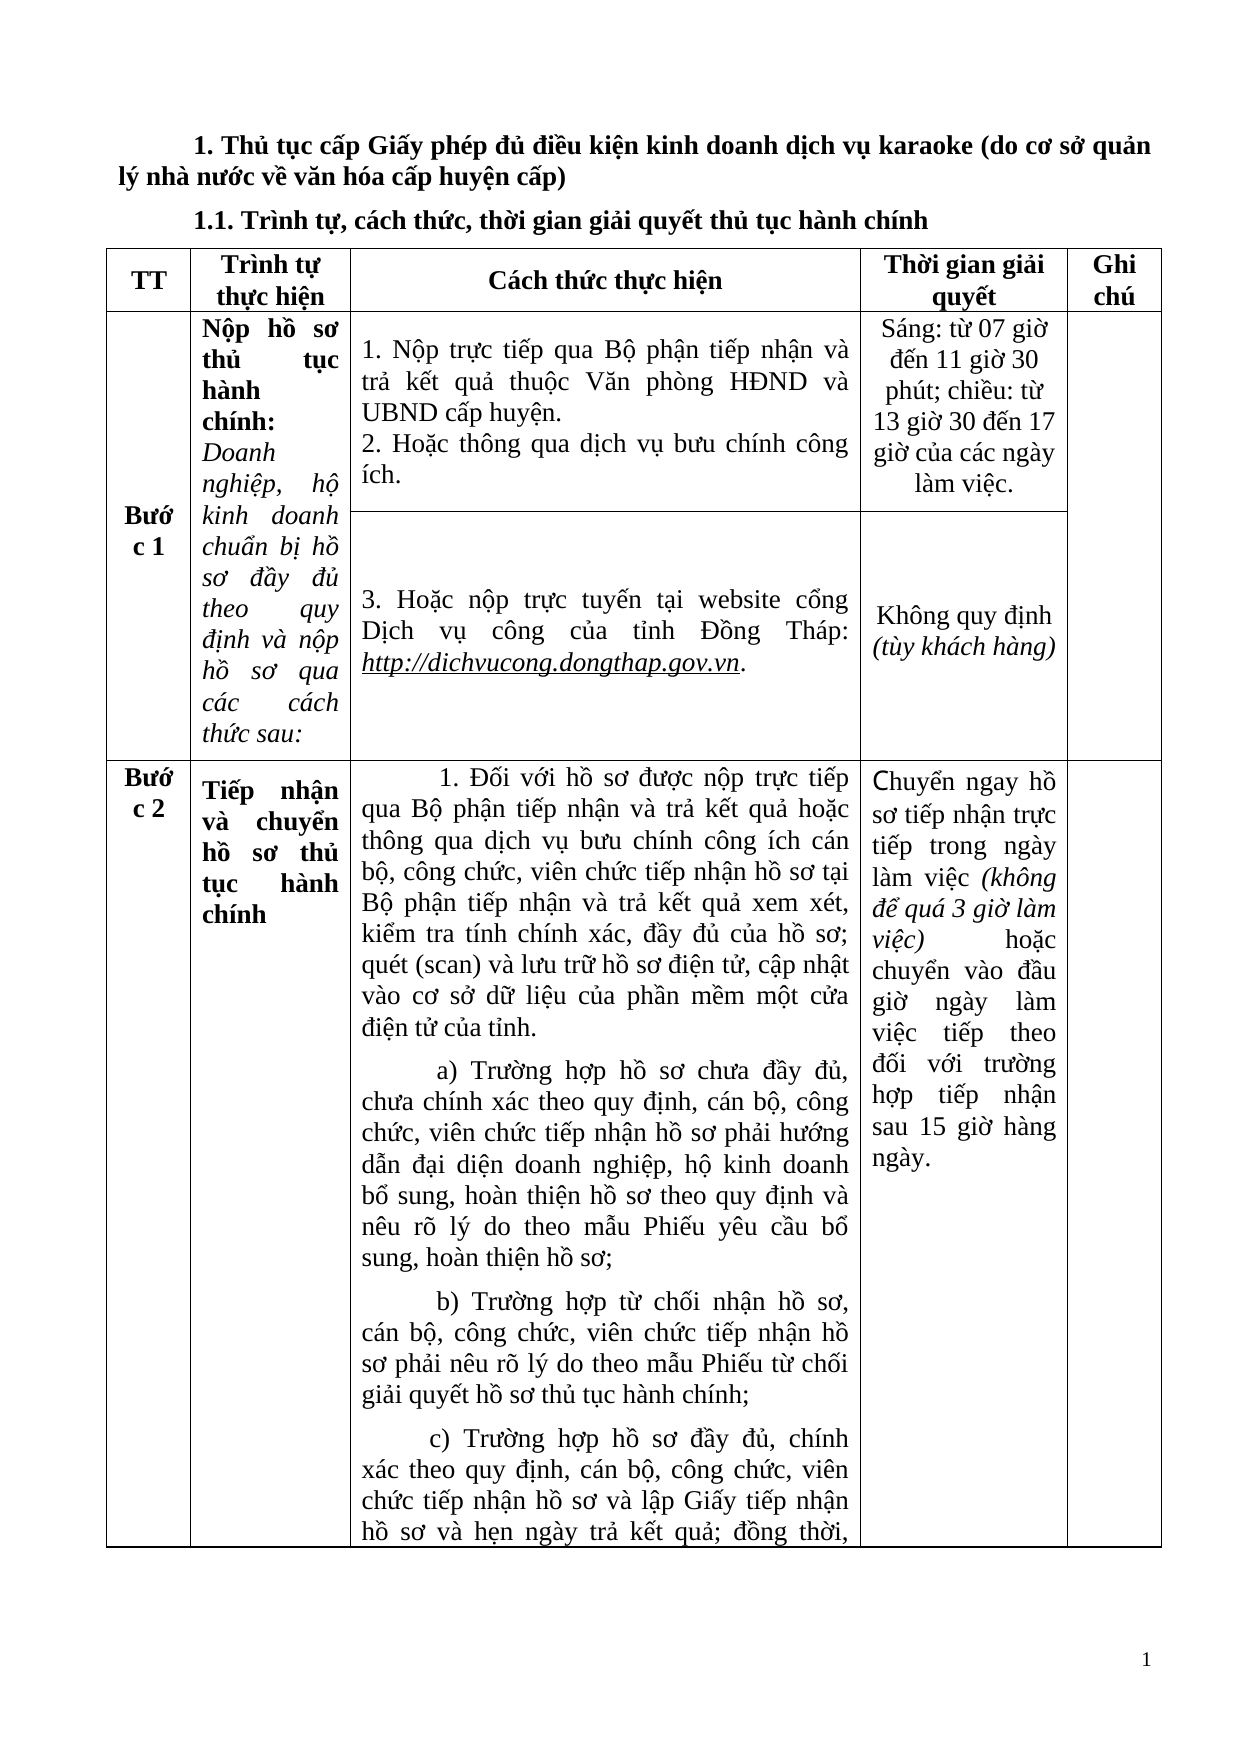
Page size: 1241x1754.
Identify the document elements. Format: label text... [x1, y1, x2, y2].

table_cell 1. Nộp trực tiếp qua Bộ phận tiếp nhận và trả kết quả thuộc Văn phòng HĐND và UBND cấp huyện. 2. Hoặc thông qua dịch vụ bưu chính công ích. [351, 312, 860, 511]
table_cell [191, 761, 350, 1546]
table_cell 3. Hoặc nộp trực tuyến tại website cổng Dịch vụ công của tỉnh Đồng Tháp: http://dichvucong.dongthap.gov.vn. [351, 512, 860, 760]
table_cell Bước 2 [107, 761, 190, 1546]
table_header Trình tự thực hiện [191, 249, 350, 311]
table_cell Nộp hồ sơ thủ tục hành chính: Doanh nghiệp, hộ kinh doanh chuẩn bị hồ sơ đầy đủ theo quy định và nộp hồ sơ qua các cách thức sau: [191, 312, 350, 760]
table_header Cách thức thực hiện [351, 249, 860, 311]
table_cell Không quy định (tùy khách hàng) [861, 512, 1067, 760]
table_cell [1068, 761, 1161, 1546]
table_header TT [107, 249, 190, 311]
table_cell Bước 1 [107, 312, 190, 760]
table_header Ghi chú [1068, 249, 1161, 311]
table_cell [861, 761, 1067, 1546]
text 1.1. Trình tự, cách thức, thời gian giải quyết thủ tục hành chính [118, 204, 1152, 235]
table_cell Sáng: từ 07 giờ đến 11 giờ 30 phút; chiều: từ 13 giờ 30 đến 17 giờ của các ngày làm việc. [861, 312, 1067, 511]
table_header Thời gian giải quyết [861, 249, 1067, 311]
table_cell [1068, 312, 1161, 760]
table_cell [351, 761, 860, 1546]
subtitle 1. Thủ tục cấp Giấy phép đủ điều kiện kinh doanh dịch vụ karaoke (do cơ sở quản lý nhà nước về văn hóa cấp huyện cấp) [118, 129, 1152, 191]
